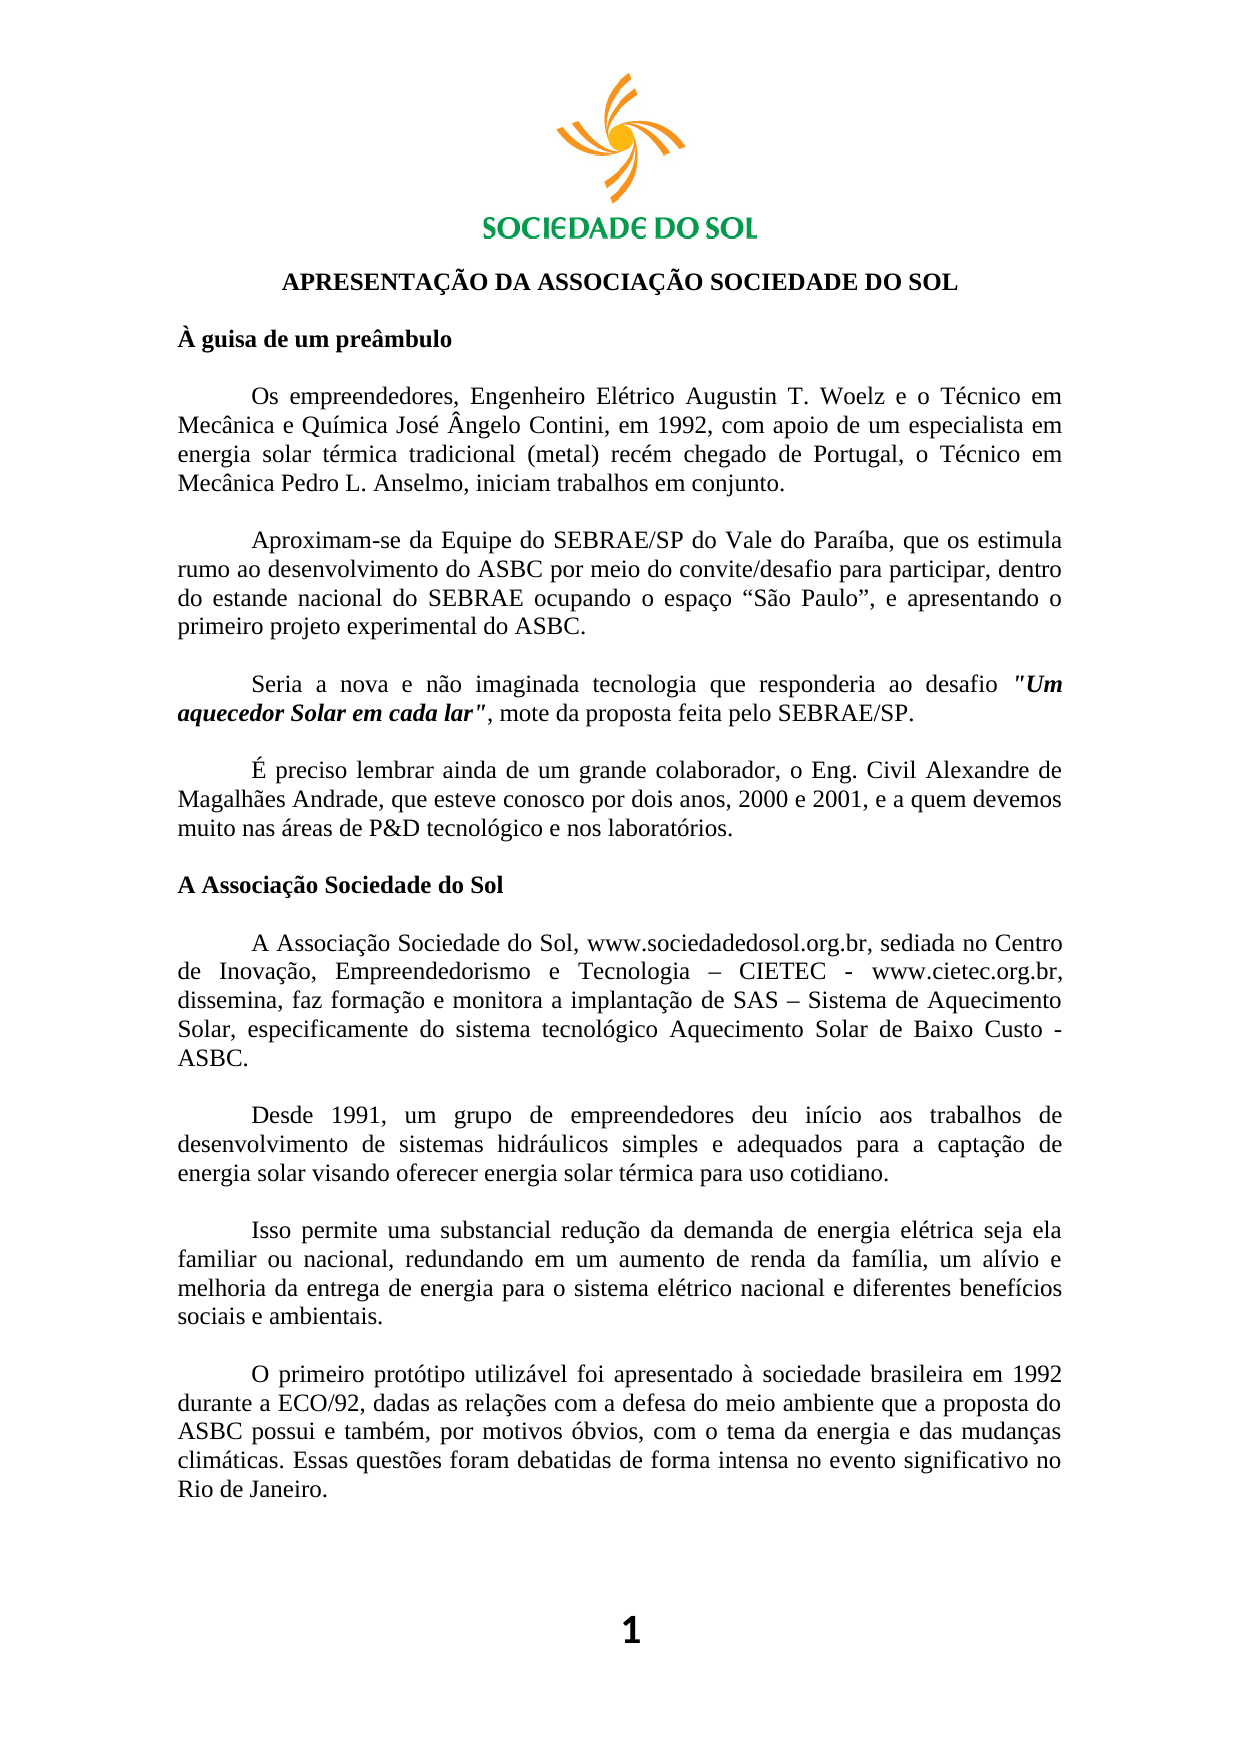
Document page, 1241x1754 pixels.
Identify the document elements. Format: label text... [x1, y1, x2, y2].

text Os empreendedores, Engenheiro Elétrico Augustin T. Woelz e o Técnico em Mecânica e Química José Ângelo Contini, em 1992, com apoio de um especialista em energia solar térmica tradicional (metal) recém chegado de Portugal, o Técnico em Mecânica Pedro L. Anselmo, iniciam trabalhos em conjunto. [177, 381, 1063, 496]
text É preciso lembrar ainda de um grande colaborador, o Eng. Civil Alexandre de Magalhães Andrade, que esteve conosco por dois anos, 2000 e 2001, e a quem devemos muito nas áreas de P&D tecnológico e nos laboratórios. [177, 755, 1063, 841]
text Aproximam-se da Equipe do SEBRAE/SP do Vale do Paraíba, que os estimula rumo ao desenvolvimento do ASBC por meio do convite/desafio para participar, dentro do estande nacional do SEBRAE ocupando o espaço “São Paulo”, e apresentando o primeiro projeto experimental do ASBC. [177, 525, 1063, 640]
text A Associação Sociedade do Sol [177, 870, 1063, 899]
text Isso permite uma substancial redução da demanda de energia elétrica seja ela familiar ou nacional, redundando em um aumento de renda da família, um alívio e melhoria da entrega de energia para o sistema elétrico nacional e diferentes benefícios sociais e ambientais. [177, 1215, 1063, 1330]
text O primeiro protótipo utilizável foi apresentado à sociedade brasileira em 1992 durante a ECO/92, dadas as relações com a defesa do meio ambiente que a proposta do ASBC possui e também, por motivos óbvios, com o tema da energia e das mudanças climáticas. Essas questões foram debatidas de forma intensa no evento significativo no Rio de Janeiro. [177, 1359, 1063, 1503]
text A Associação Sociedade do Sol, www.sociedadedosol.org.br, sediada no Centro de Inovação, Empreendedorismo e Tecnologia – CIETEC - www.cietec.org.br, dissemina, faz formação e monitora a implantação de SAS – Sistema de Aquecimento Solar, especificamente do sistema tecnológico Aquecimento Solar de Baixo Custo - ASBC. [177, 928, 1063, 1071]
text Desde 1991, um grupo de empreendedores deu início aos trabalhos de desenvolvimento de sistemas hidráulicos simples e adequados para a captação de energia solar visando oferecer energia solar térmica para uso cotidiano. [177, 1100, 1063, 1186]
text Seria a nova e não imaginada tecnologia que responderia ao desafio "Um aquecedor Solar em cada lar", mote da proposta feita pelo SEBRAE/SP. [177, 669, 1063, 726]
picture [483, 73, 757, 239]
text APRESENTAÇÃO DA ASSOCIAÇÃO SOCIEDADE DO SOL [177, 267, 1063, 296]
text À guisa de um preâmbulo [177, 324, 1063, 353]
